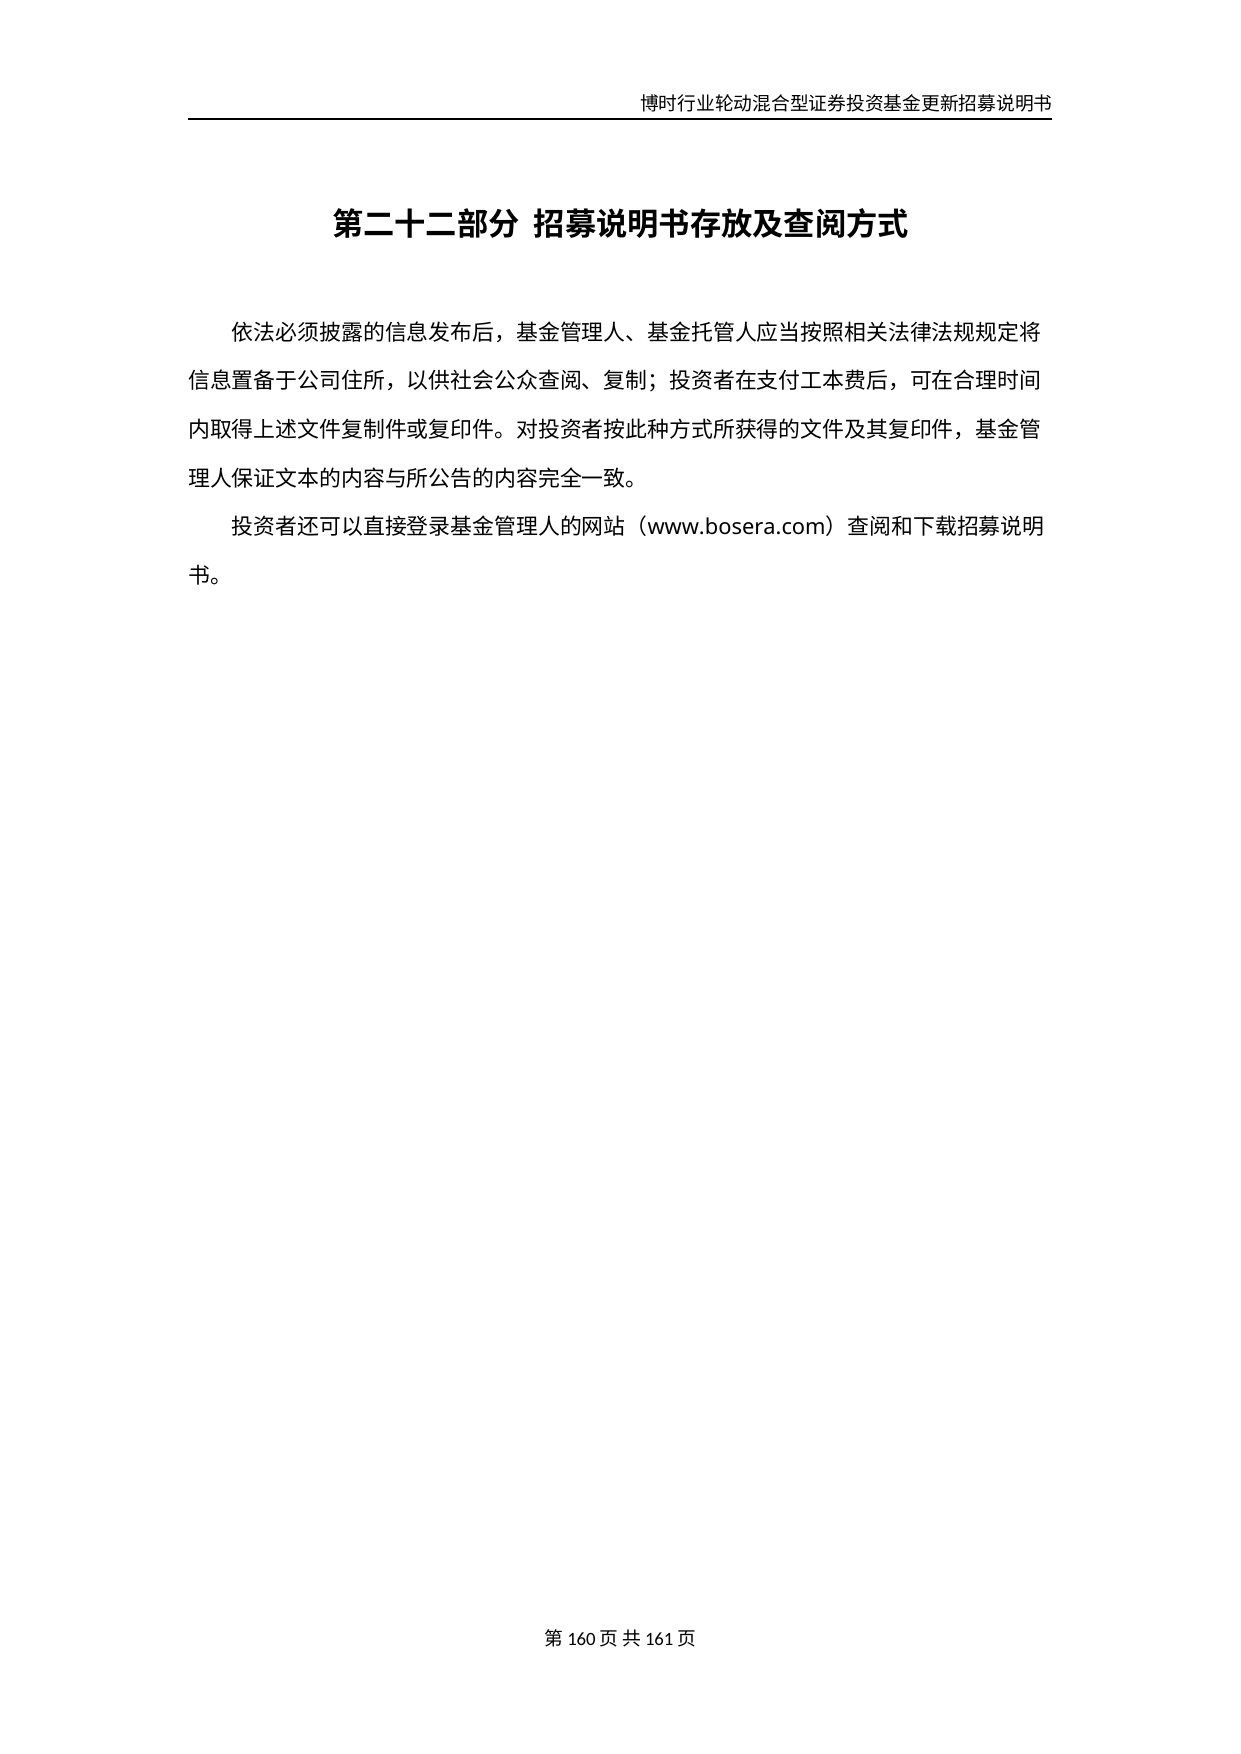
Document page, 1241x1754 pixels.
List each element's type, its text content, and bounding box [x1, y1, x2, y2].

text 依法必须披露的信息发布后，基金管理人、基金托管人应当按照相关法律法规规定将信息置备于公司住所，以供社会公众查阅、复制；投资者在支付工本费后，可在合理时间内取得上述文件复制件或复印件。对投资者按此种方式所获得的文件及其复印件，基金管理人保证文本的内容与所公告的内容完全一致。 [188, 314, 1052, 493]
text 投资者还可以直接登录基金管理人的网站（www.bosera.com）查阅和下载招募说明书。 [188, 509, 1052, 590]
subtitle 第二十二部分 招募说明书存放及查阅方式 [188, 189, 1052, 254]
